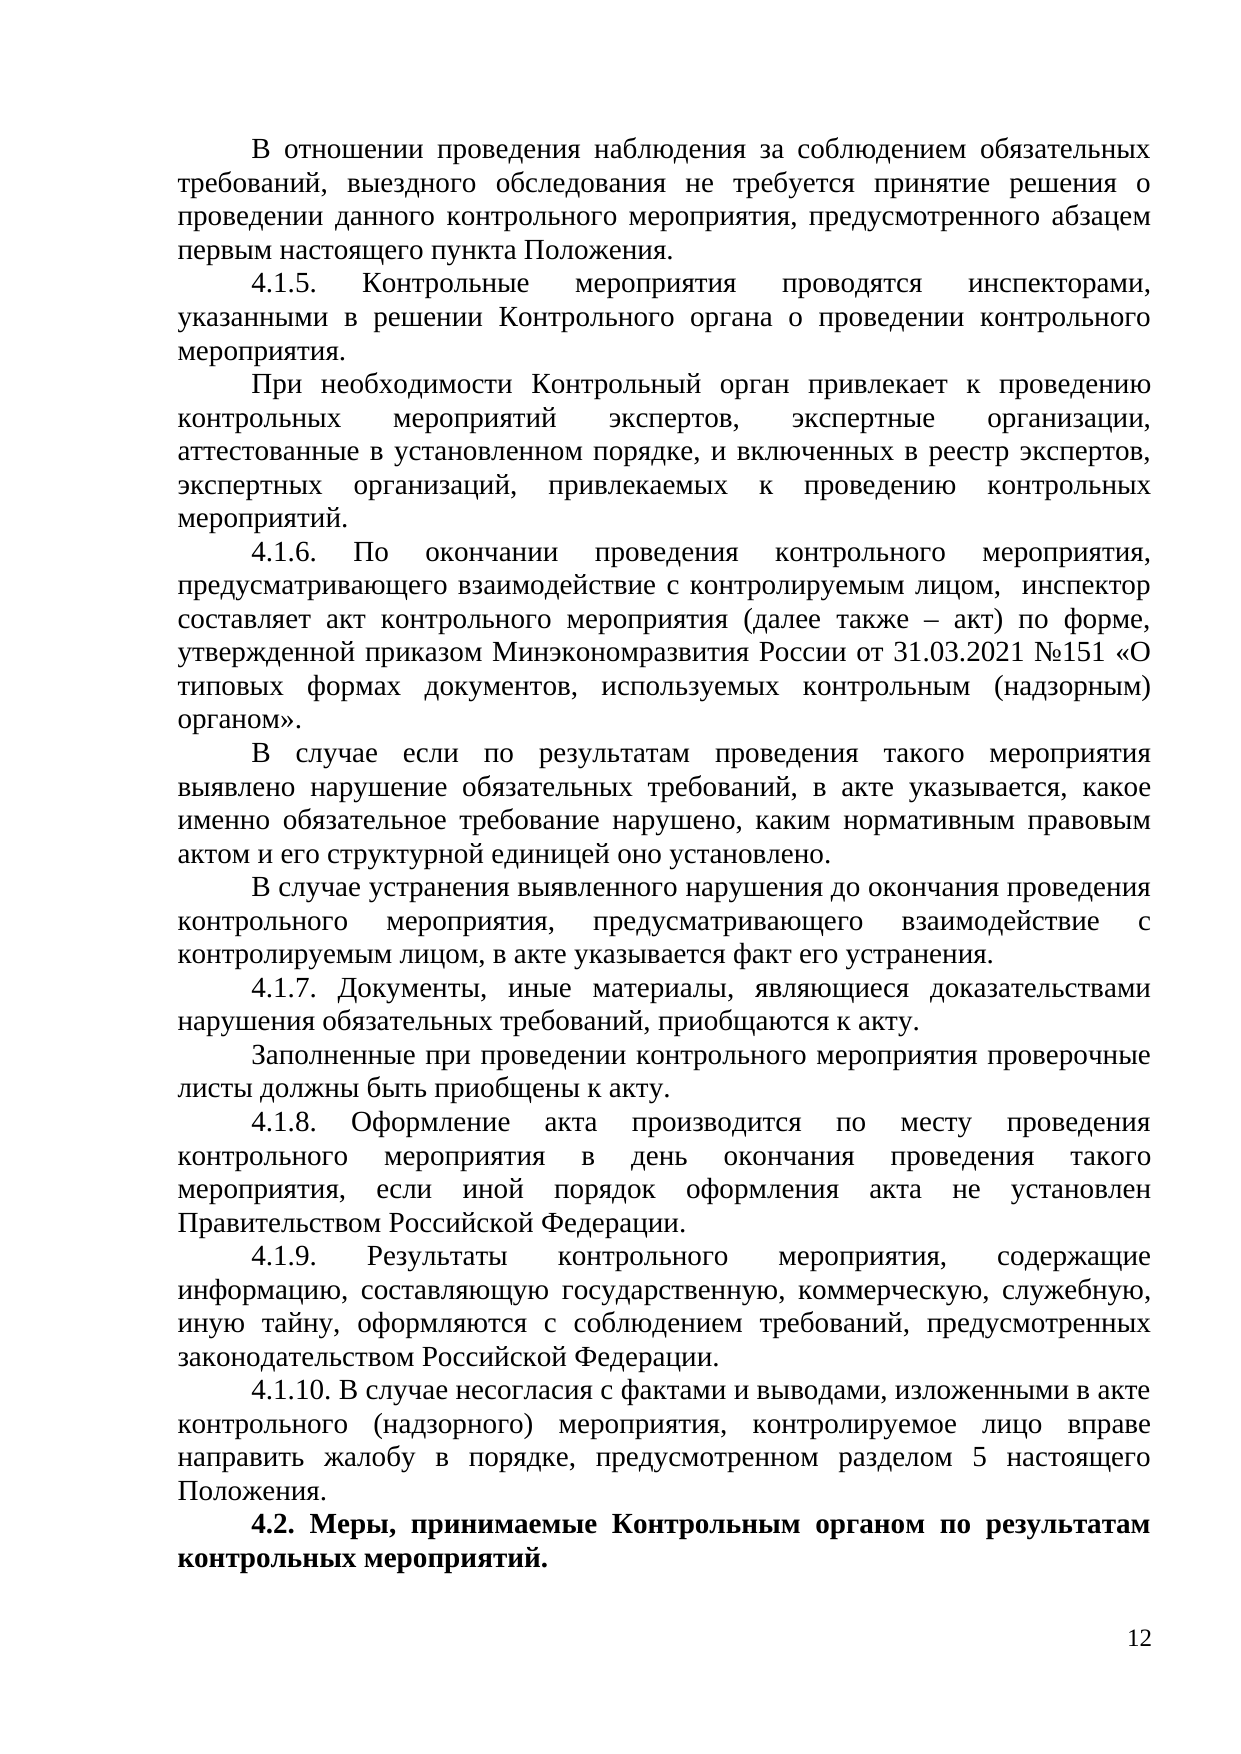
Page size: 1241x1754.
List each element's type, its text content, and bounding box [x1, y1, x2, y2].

text 4.1.7. Документы, иные материалы, являющиеся доказательствами нарушения обязательных требований, приобщаются к акту. [177, 970, 1152, 1037]
text 4.1.9. Результаты контрольного мероприятия, содержащие информацию, составляющую государственную, коммерческую, служебную, иную тайну, оформляются с соблюдением требований, предусмотренных законодательством Российской Федерации. [177, 1238, 1152, 1372]
text 4.1.8. Оформление акта производится по месту проведения контрольного мероприятия в день окончания проведения такого мероприятия, если иной порядок оформления акта не установлен Правительством Российской Федерации. [177, 1104, 1152, 1238]
text В отношении проведения наблюдения за соблюдением обязательных требований, выездного обследования не требуется принятие решения о проведении данного контрольного мероприятия, предусмотренного абзацем первым настоящего пункта Положения. [177, 131, 1152, 266]
text Заполненные при проведении контрольного мероприятия проверочные листы должны быть приобщены к акту. [177, 1037, 1152, 1104]
list 4.1.6. По окончании проведения контрольного мероприятия, предусматривающего взаимодействие с контролируемым лицом, инспектор составляет акт контрольного мероприятия (далее также – акт) по форме, утвержденной приказом Минэкономразвития России от 31.03.2021 №151 «О типовых формах документов, используемых контрольным (надзорным) органом». [177, 534, 1152, 735]
text 4.2. Меры, принимаемые Контрольным органом по результатам контрольных мероприятий. [177, 1507, 1152, 1574]
text 4.1.5. Контрольные мероприятия проводятся инспекторами, указанными в решении Контрольного органа о проведении контрольного мероприятия. [177, 266, 1152, 366]
list В случае если по результатам проведения такого мероприятия выявлено нарушение обязательных требований, в акте указывается, какое именно обязательное требование нарушено, каким нормативным правовым актом и его структурной единицей оно установлено. [177, 735, 1152, 869]
text 4.1.10. В случае несогласия с фактами и выводами, изложенными в акте контрольного (надзорного) мероприятия, контролируемое лицо вправе направить жалобу в порядке, предусмотренном разделом 5 настоящего Положения. [177, 1372, 1152, 1507]
list При необходимости Контрольный орган привлекает к проведению контрольных мероприятий экспертов, экспертные организации, аттестованные в установленном порядке, и включенных в реестр экспертов, экспертных организаций, привлекаемых к проведению контрольных мероприятий. [177, 366, 1152, 534]
text В случае устранения выявленного нарушения до окончания проведения контрольного мероприятия, предусматривающего взаимодействие с контролируемым лицом, в акте указывается факт его устранения. [177, 869, 1152, 970]
